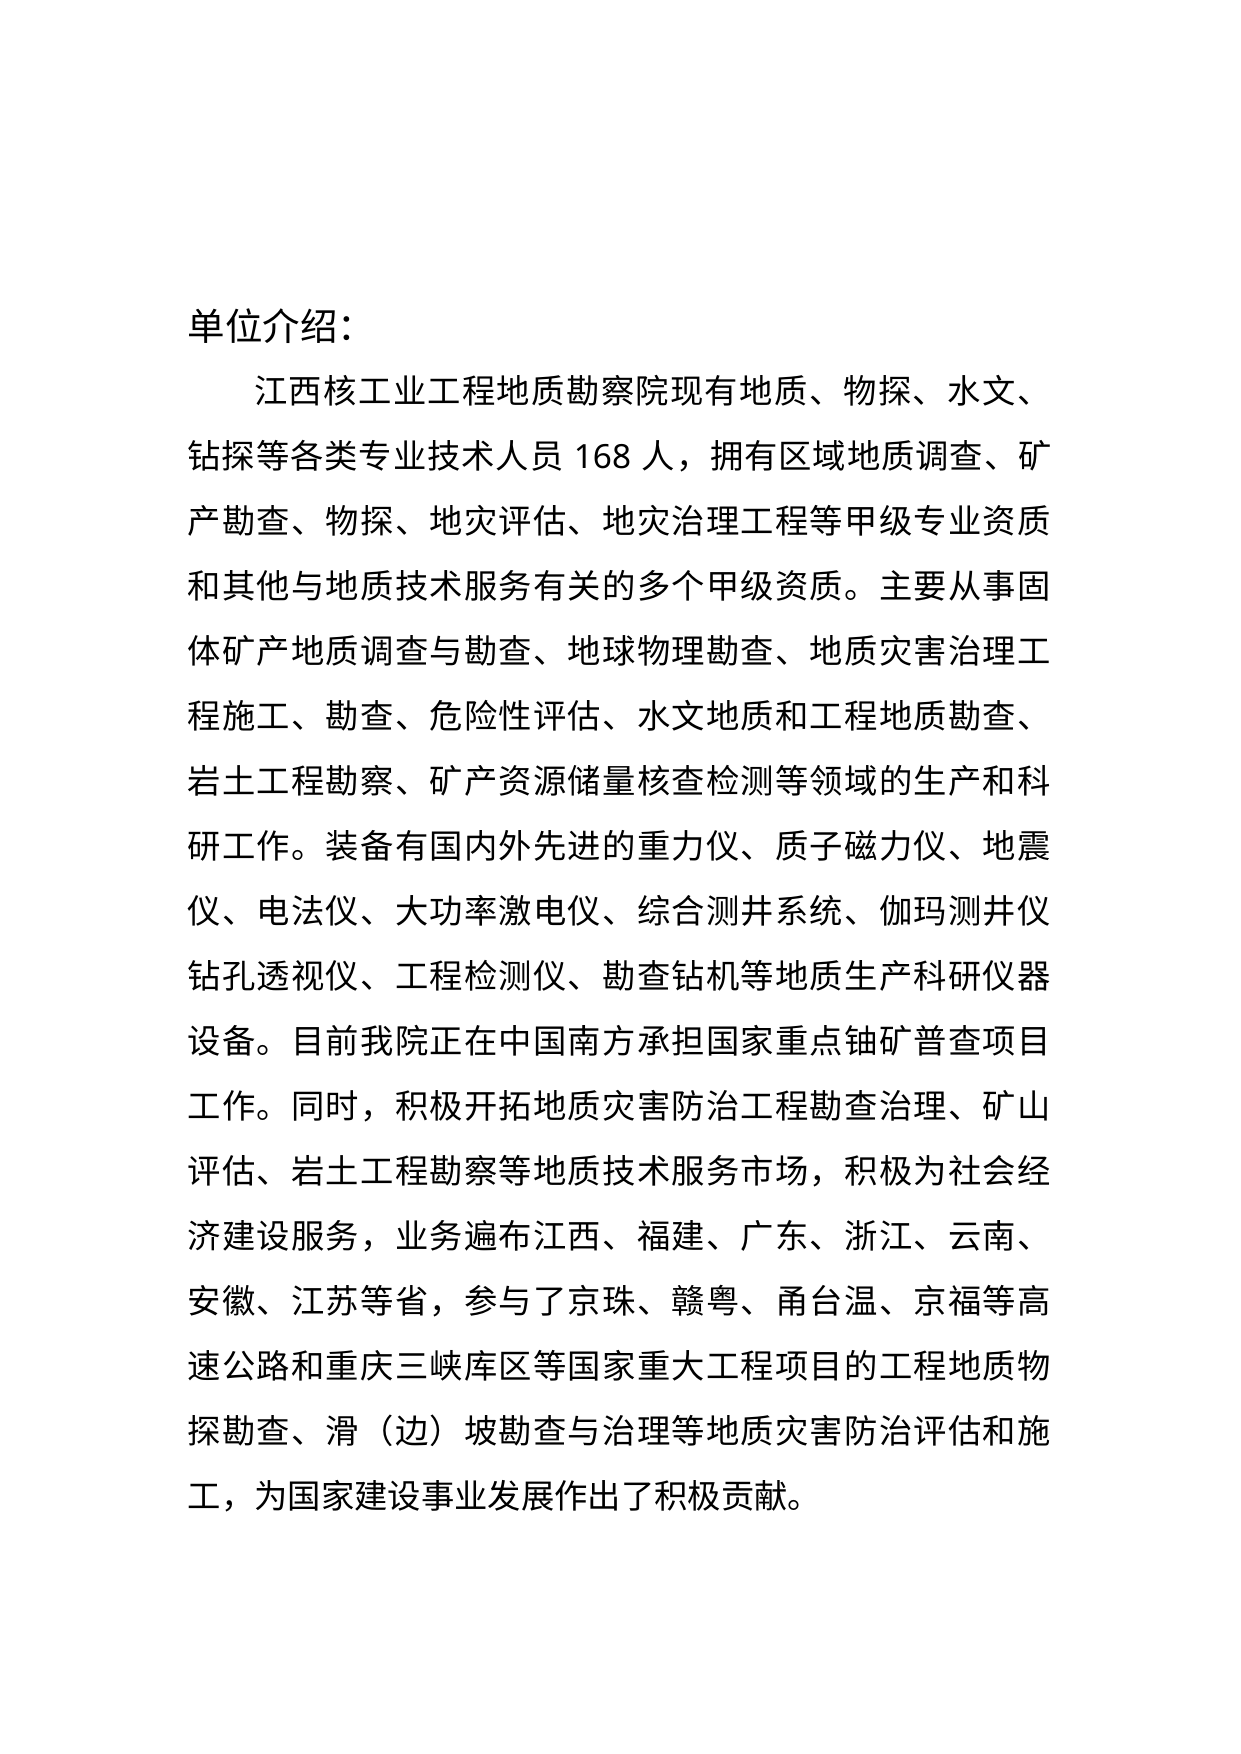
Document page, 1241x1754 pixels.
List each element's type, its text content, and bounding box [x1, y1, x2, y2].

text 单位介绍： [187, 292, 1053, 357]
text 江西核工业工程地质勘察院现有地质、物探、水文、钻探等各类专业技术人员 168 人，拥有区域地质调查、矿产勘查、物探、地灾评估、地灾治理工程等甲级专业资质和其他与地质技术服务有关的多个甲级资质。主要从事固体矿产地质调查与勘查、地球物理勘查、地质灾害治理工程施工、勘查、危险性评估、水文地质和工程地质勘查、岩土工程勘察、矿产资源储量核查检测等领域的生产和科研工作。装备有国内外先进的重力仪、质子磁力仪、地震仪、电法仪、大功率激电仪、综合测井系统、伽玛测井仪、钻孔透视仪、工程检测仪、勘查钻机等地质生产科研仪器设备。目前我院正在中国南方承担国家重点铀矿普查项目工作。同时，积极开拓地质灾害防治工程勘查治理、矿山评估、岩土工程勘察等地质技术服务市场，积极为社会经济建设服务，业务遍布江西、福建、广东、浙江、云南、安徽、江苏等省，参与了京珠、赣粤、甬台温、京福等高速公路和重庆三峡库区等国家重大工程项目的工程地质物探勘查、滑（边）坡勘查与治理等地质灾害防治评估和施工，为国家建设事业发展作出了积极贡献。 [187, 357, 1053, 1527]
